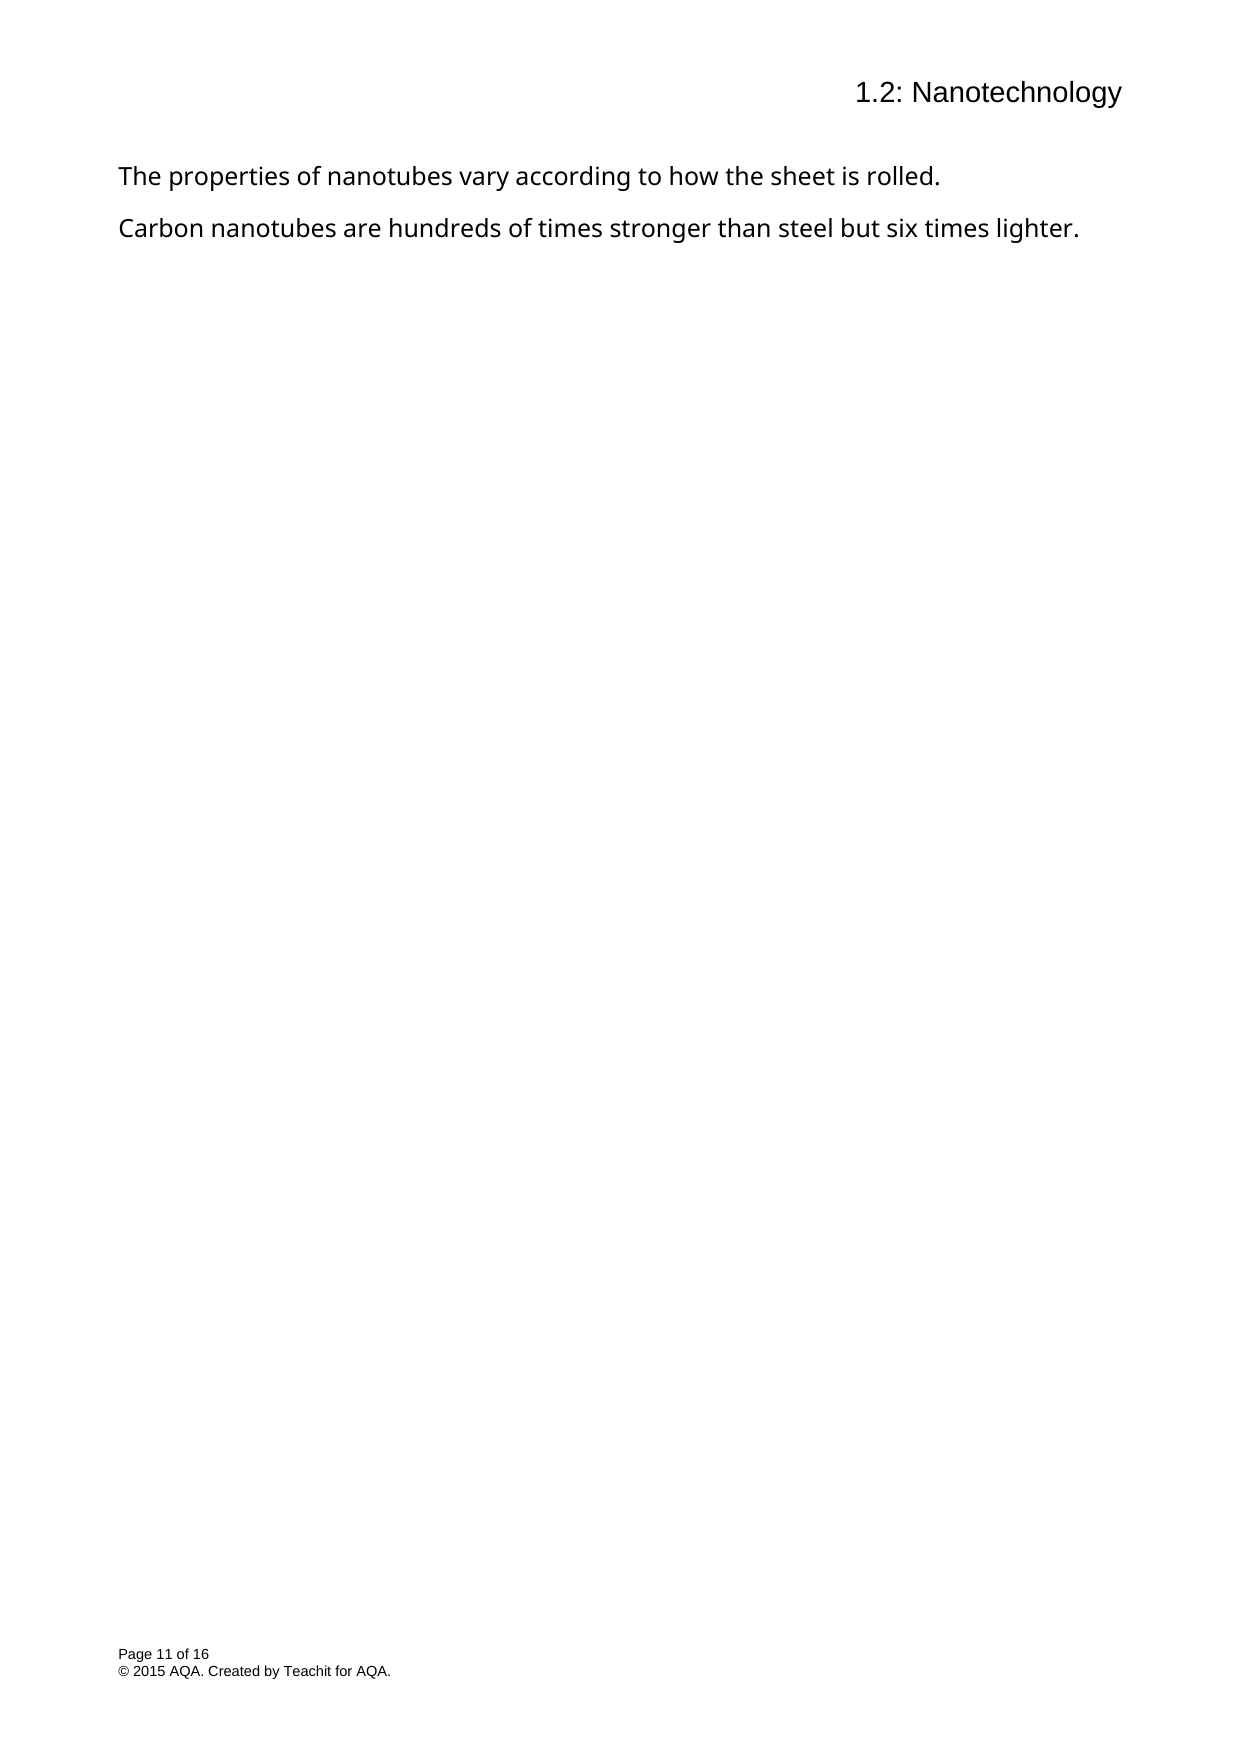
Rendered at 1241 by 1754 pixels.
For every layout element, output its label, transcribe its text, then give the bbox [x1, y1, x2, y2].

text The properties of nanotubes vary according to how the sheet is rolled. [118, 158, 1122, 193]
text Carbon nanotubes are hundreds of times stronger than steel but six times lighter. [118, 210, 1122, 244]
